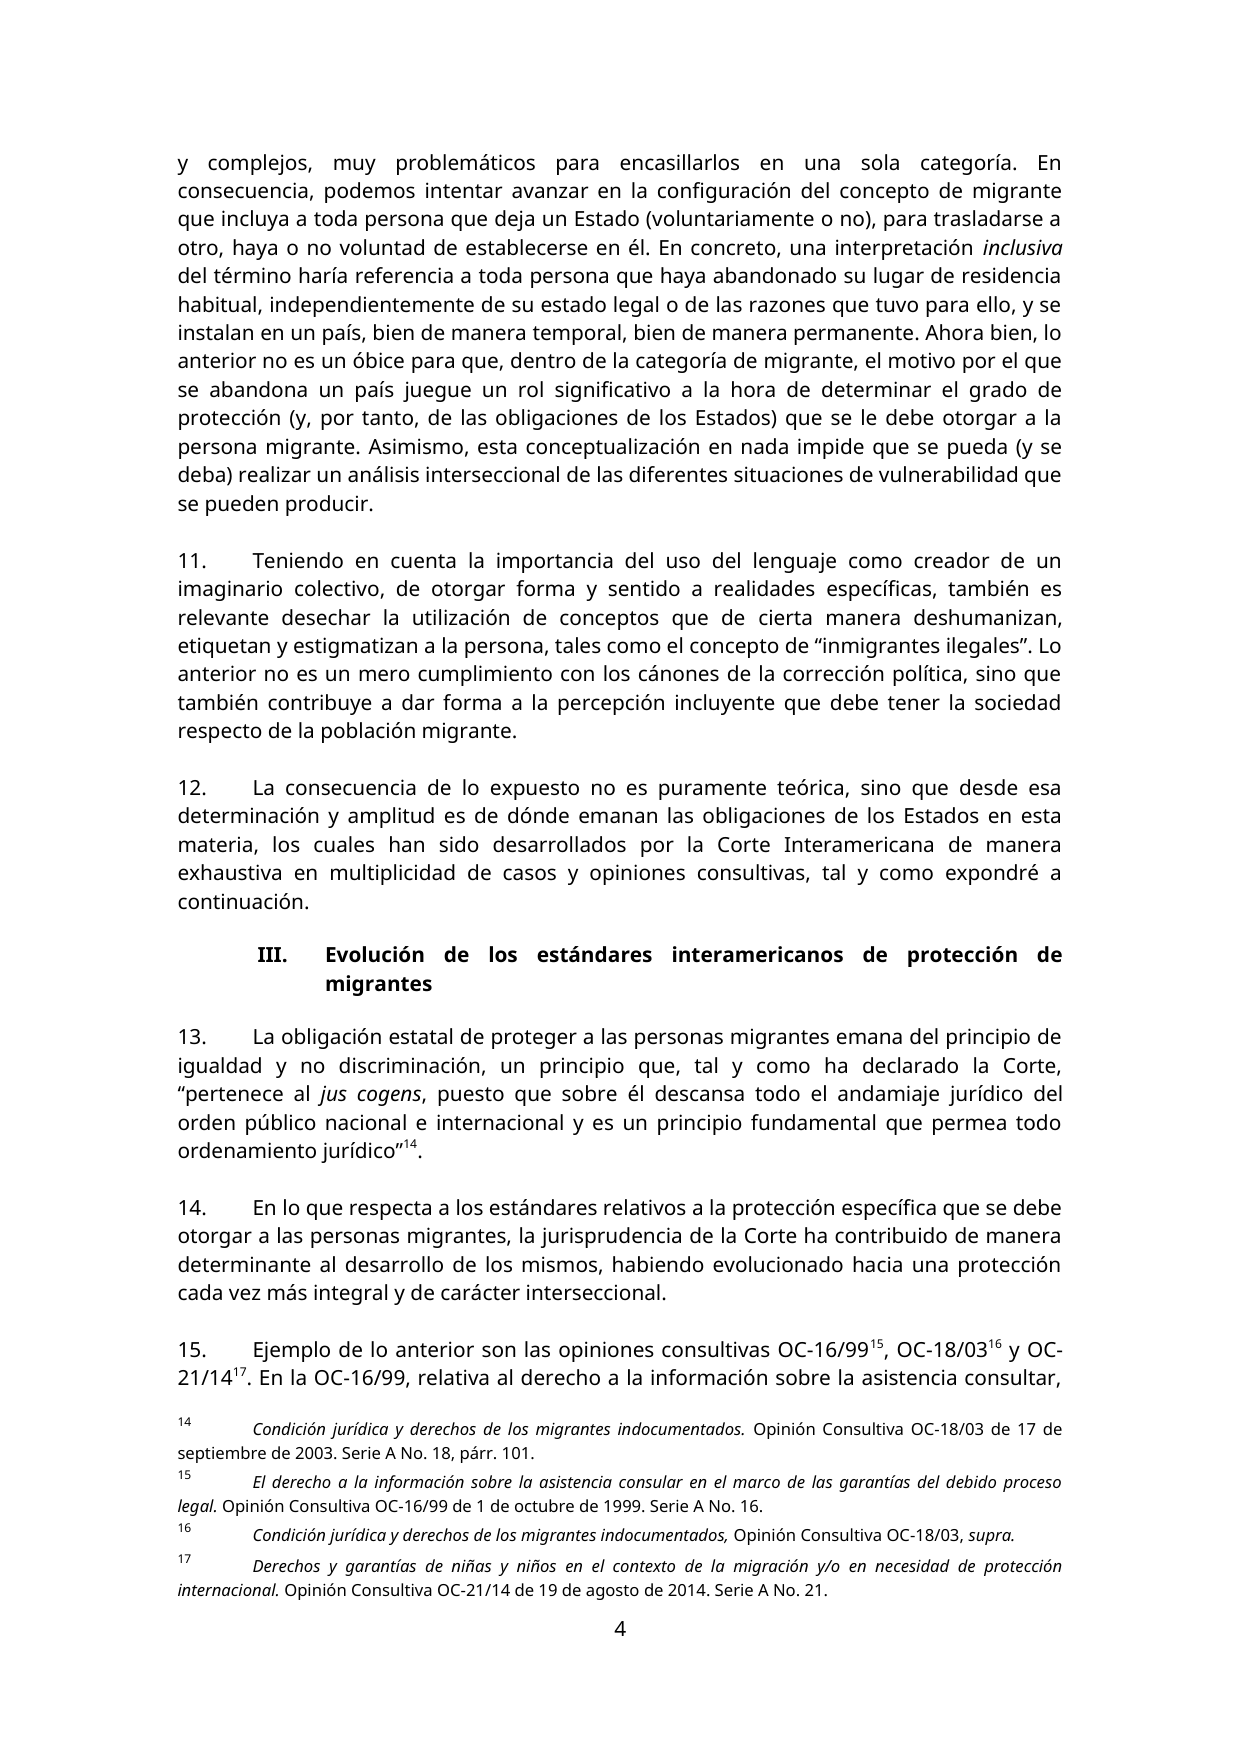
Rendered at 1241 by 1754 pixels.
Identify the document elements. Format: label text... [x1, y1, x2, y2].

list La obligación estatal de proteger a las personas migrantes emana del principio de igualdad y no discriminación, un principio que, tal y como ha declarado la Corte, “pertenece al jus cogens, puesto que sobre él descansa todo el andamiaje jurídico del orden público nacional e internacional y es un principio fundamental que permea todo ordenamiento jurídico”. [177, 1022, 1063, 1164]
list La consecuencia de lo expuesto no es puramente teórica, sino que desde esa determinación y amplitud es de dónde emanan las obligaciones de los Estados en esta materia, los cuales han sido desarrollados por la Corte Interamericana de manera exhaustiva en multiplicidad de casos y opiniones consultivas, tal y como expondré a continuación. [177, 773, 1063, 915]
list En lo que respecta a los estándares relativos a la protección específica que se debe otorgar a las personas migrantes, la jurisprudencia de la Corte ha contribuido de manera determinante al desarrollo de los mismos, habiendo evolucionado hacia una protección cada vez más integral y de carácter interseccional. [177, 1193, 1063, 1307]
list Teniendo en cuenta la importancia del uso del lenguaje como creador de un imaginario colectivo, de otorgar forma y sentido a realidades específicas, también es relevante desechar la utilización de conceptos que de cierta manera deshumanizan, etiquetan y estigmatizan a la persona, tales como el concepto de “inmigrantes ilegales”. Lo anterior no es un mero cumplimiento con los cánones de la corrección política, sino que también contribuye a dar forma a la percepción incluyente que debe tener la sociedad respecto de la población migrante. [177, 546, 1063, 745]
list El razonamiento de este voto quiere enfatizar en lo siguiente: considero innecesario e incluso contraproducente trazar una línea estricta entre lo que es el desplazamiento voluntario y el desplazamiento forzado de personas, puesto que podemos consentir que los motivos que dan lugar a la migración suelen ser multicausales y complejos, muy problemáticos para encasillarlos en una sola categoría. En consecuencia, podemos intentar avanzar en la configuración del concepto de migrante que incluya a toda persona que deja un Estado (voluntariamente o no), para trasladarse a otro, haya o no voluntad de establecerse en él. En concreto, una interpretación inclusiva del término haría referencia a toda persona que haya abandonado su lugar de residencia habitual, independientemente de su estado legal o de las razones que tuvo para ello, y se instalan en un país, bien de manera temporal, bien de manera permanente. Ahora bien, lo anterior no es un óbice para que, dentro de la categoría de migrante, el motivo por el que se abandona un país juegue un rol significativo a la hora de determinar el grado de protección (y, por tanto, de las obligaciones de los Estados) que se le debe otorgar a la persona migrante. Asimismo, esta conceptualización en nada impide que se pueda (y se deba) realizar un análisis interseccional de las diferentes situaciones de vulnerabilidad que se pueden producir. [177, 148, 1063, 517]
list Evolución de los estándares interamericanos de protección de migrantes [288, 940, 1063, 997]
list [177, 1335, 1063, 1392]
